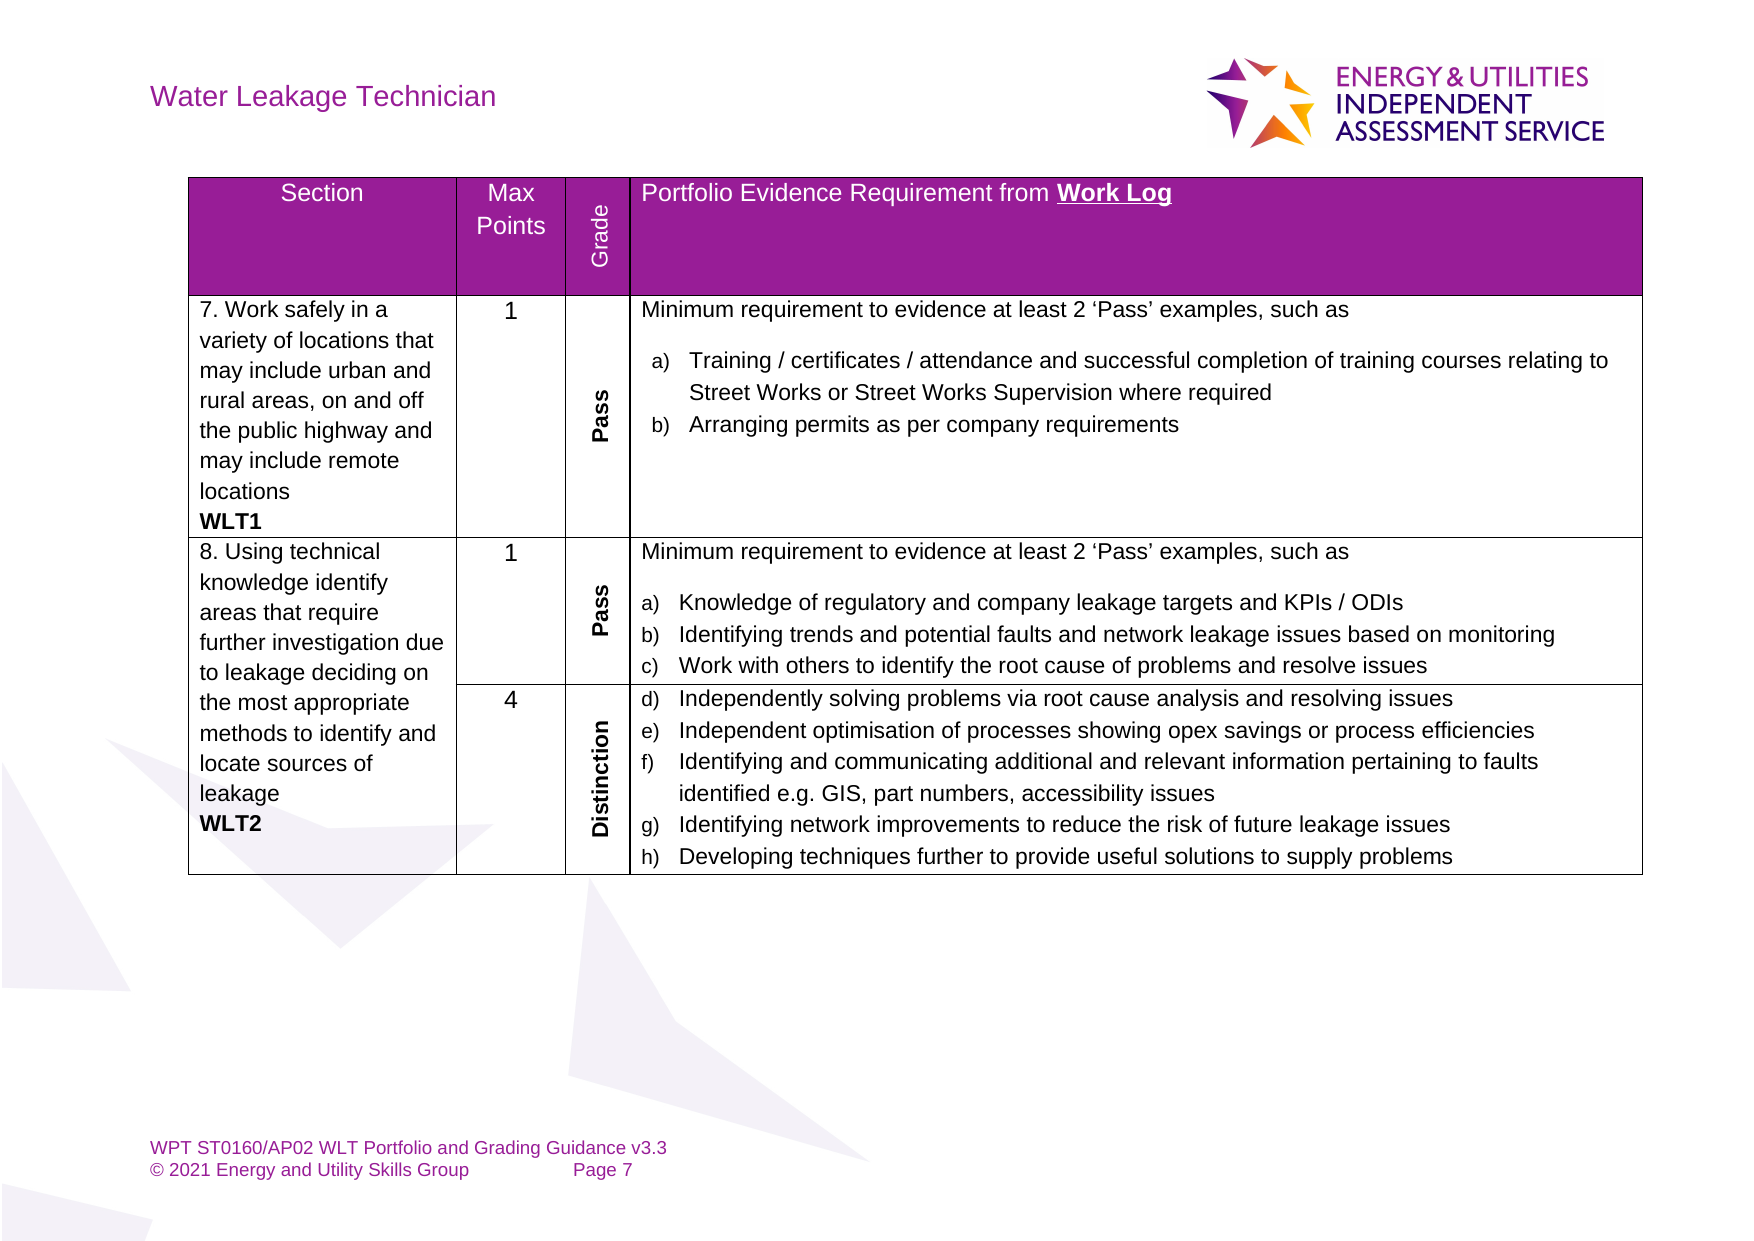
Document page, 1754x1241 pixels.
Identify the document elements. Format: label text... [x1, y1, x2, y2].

table_cell 1 [457, 296, 565, 537]
table_header Section [189, 178, 456, 295]
table_header Grade [566, 178, 629, 295]
table_cell Pass [566, 296, 629, 537]
table_header Portfolio Evidence Requirement from Work Log [631, 178, 1642, 295]
table_cell Pass [566, 538, 629, 684]
table_cell 7. Work safely in a variety of locations that may include urban and rural areas, on and off the public highway and may include remote locations WLT1 [189, 296, 456, 537]
table_cell Independently solving problems via root cause analysis and resolving issues Independent optimisation of processes showing opex savings or process efficiencies Identifying and communicating additional and relevant information pertaining to faults identified e.g. GIS, part numbers, accessibility issues Identifying network improvements to reduce the risk of future leakage issues Developing techniques further to provide useful solutions to supply problems [631, 685, 1642, 874]
table_header Max Points [457, 178, 565, 295]
table_cell Distinction [566, 685, 629, 874]
table_cell Minimum requirement to evidence at least 2 ‘Pass’ examples, such as Training / certificates / attendance and successful completion of training courses relating to Street Works or Street Works Supervision where required Arranging permits as per company requirements [631, 296, 1642, 537]
picture [2, 738, 907, 1241]
table_cell 8. Using technical knowledge identify areas that require further investigation due to leakage deciding on the most appropriate methods to identify and locate sources of leakage WLT2 [189, 538, 456, 874]
table_cell 4 [457, 685, 565, 874]
table_cell Minimum requirement to evidence at least 2 ‘Pass’ examples, such as Knowledge of regulatory and company leakage targets and KPIs / ODIs Identifying trends and potential faults and network leakage issues based on monitoring Work with others to identify the root cause of problems and resolve issues [631, 538, 1642, 684]
picture [1206, 58, 1604, 148]
table_cell 1 [457, 538, 565, 684]
